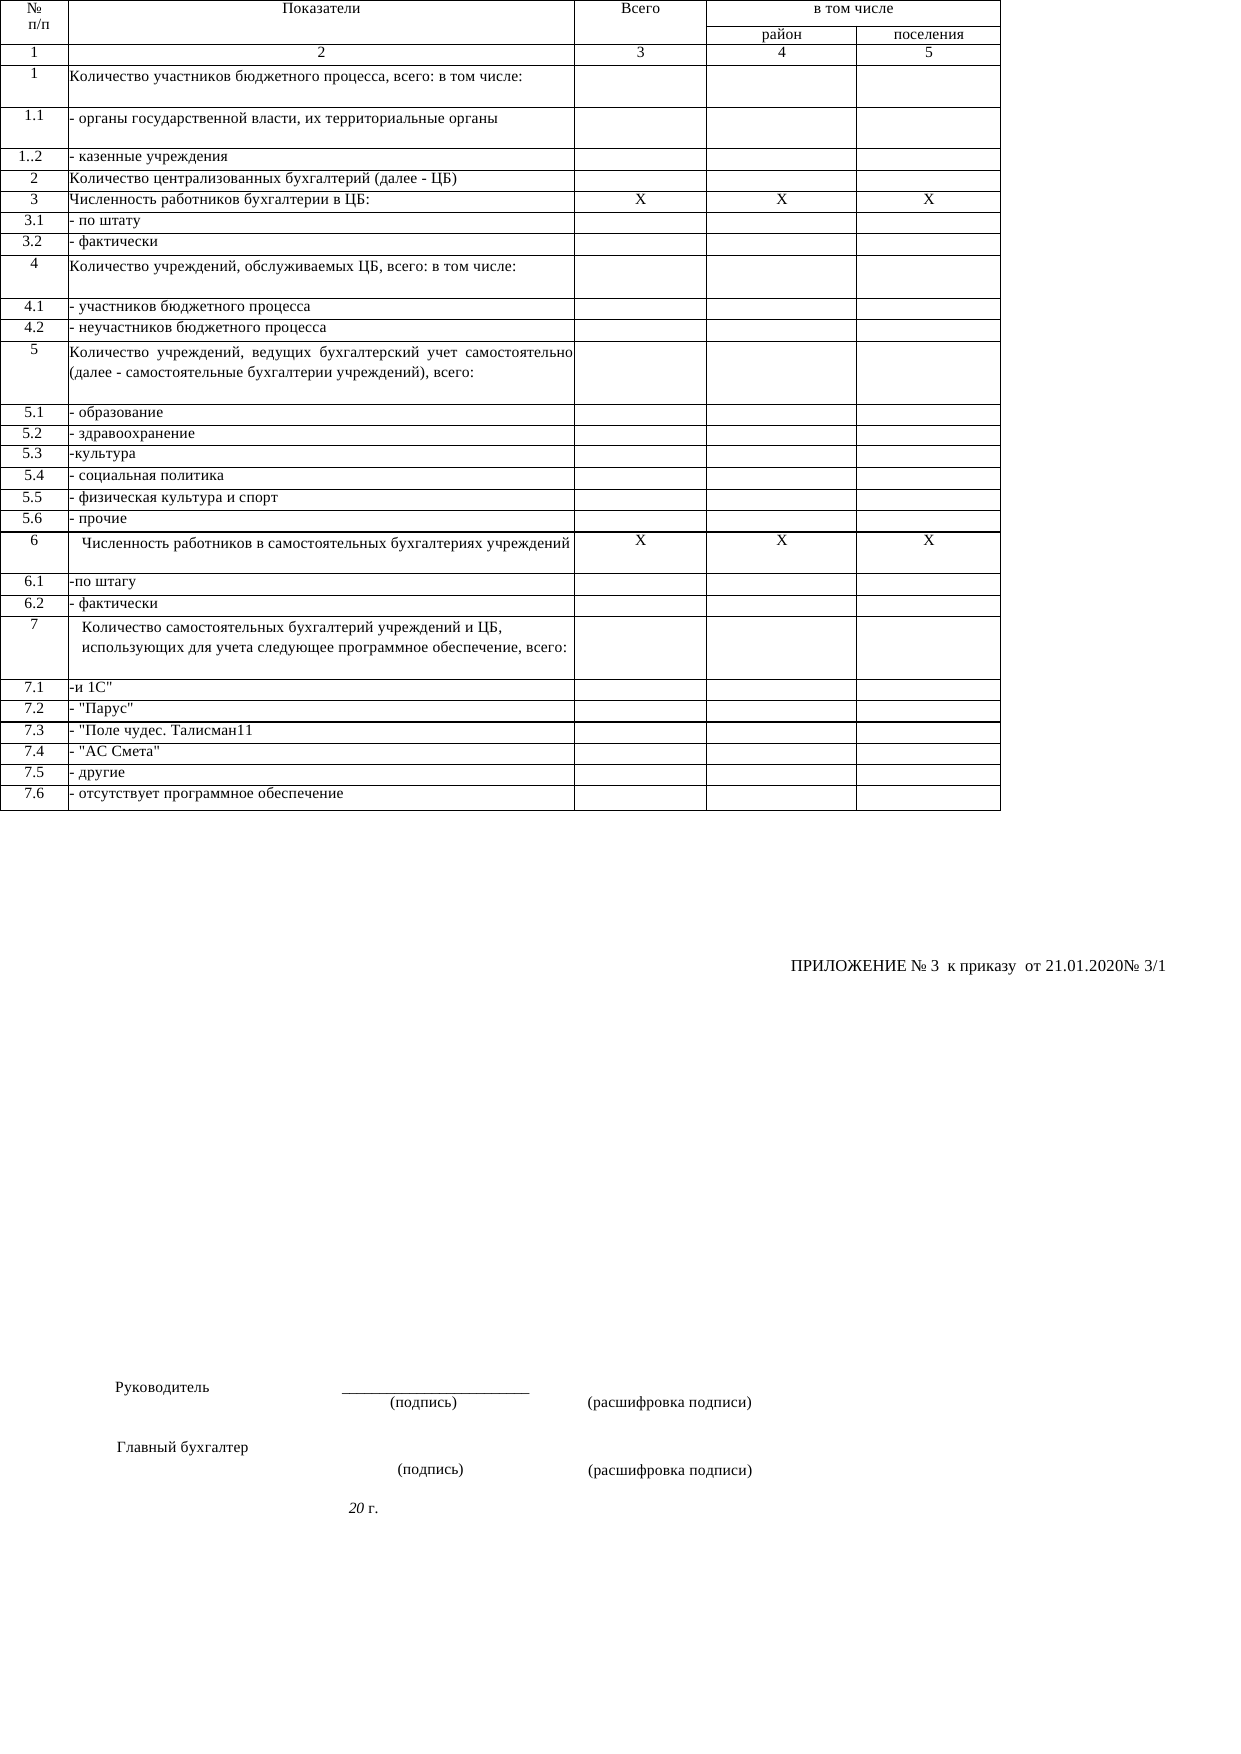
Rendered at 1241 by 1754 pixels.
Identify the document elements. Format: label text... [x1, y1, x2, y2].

table_cell [707, 149, 856, 169]
table_cell [857, 149, 1000, 169]
table_cell [707, 256, 856, 298]
table_header Показатели [69, 1, 574, 44]
table_cell 5.4 [1, 468, 68, 488]
table_cell 1 [1, 45, 68, 64]
table_cell [707, 786, 856, 810]
table_cell - фактически [69, 596, 574, 616]
text Главный бухгалтер [117, 1440, 249, 1456]
table_cell [575, 342, 706, 403]
table_cell 5.6 [1, 511, 68, 531]
table_cell 3.2 [1, 234, 68, 254]
table_cell [857, 426, 1000, 445]
table_cell [575, 405, 706, 424]
table_cell [707, 511, 856, 531]
table_cell [575, 299, 706, 319]
table_cell 4 [1, 256, 68, 298]
table_cell [575, 234, 706, 254]
table_cell [857, 171, 1000, 191]
table_cell [575, 490, 706, 510]
table_cell 1..2 [1, 149, 68, 169]
table_cell 6 [1, 533, 68, 573]
table_cell - "АС Смета" [69, 744, 574, 763]
table_cell X [707, 192, 856, 212]
table_cell 2 [1, 171, 68, 191]
table_cell [707, 426, 856, 445]
table_cell [707, 701, 856, 721]
table_cell [857, 511, 1000, 531]
table_cell X [857, 533, 1000, 573]
table_cell [707, 108, 856, 148]
table_cell [575, 446, 706, 467]
table_cell [575, 426, 706, 445]
table_cell [575, 171, 706, 191]
table_header Всего [575, 1, 706, 44]
table_cell -культура [69, 446, 574, 467]
text ПРИЛОЖЕНИЕ № 3 к приказу от 21.01.2020№ 3/1 [550, 945, 1230, 978]
table_cell 7.2 [1, 701, 68, 721]
table_cell 1.1 [1, 108, 68, 148]
table_cell 7.1 [1, 680, 68, 700]
text Руководитель [115, 1380, 1134, 1395]
table_cell [575, 701, 706, 721]
text (подпись) (расшифровка подписи) [390, 1395, 1134, 1411]
table_cell - казенные учреждения [69, 149, 574, 169]
table_cell [857, 490, 1000, 510]
table_cell [857, 701, 1000, 721]
table_cell [707, 405, 856, 424]
table_cell - участников бюджетного процесса [69, 299, 574, 319]
table_cell [707, 490, 856, 510]
table_cell [575, 786, 706, 810]
table_cell - отсутствует программное обеспечение [69, 786, 574, 810]
table_cell - "Парус" [69, 701, 574, 721]
table_cell [857, 66, 1000, 107]
table_cell поселения [857, 27, 1000, 44]
table_cell 2 [69, 45, 574, 64]
table_cell [707, 446, 856, 467]
table_cell X [575, 192, 706, 212]
table_cell [575, 765, 706, 785]
table_header в том числе [707, 1, 1000, 26]
table_cell - неучастников бюджетного процесса [69, 320, 574, 341]
table_cell [857, 468, 1000, 488]
table_cell - фактически [69, 234, 574, 254]
table_cell [857, 446, 1000, 467]
table_cell - физическая культура и спорт [69, 490, 574, 510]
table_cell [707, 342, 856, 403]
table_cell 4.1 [1, 299, 68, 319]
table_cell [857, 342, 1000, 403]
table_cell Количество учреждений, ведущих бухгалтерский учет самостоятельно (далее - самостоятельные бухгалтерии учреждений), всего: [69, 342, 574, 403]
table_cell [857, 596, 1000, 616]
table_cell [707, 171, 856, 191]
table_cell [707, 765, 856, 785]
table_cell [857, 617, 1000, 679]
table_cell [857, 405, 1000, 424]
table_cell - здравоохранение [69, 426, 574, 445]
text (подпись) [347, 1443, 463, 1482]
table_cell [857, 723, 1000, 743]
table_cell 5.2 [1, 426, 68, 445]
table_cell [575, 596, 706, 616]
table_cell [575, 723, 706, 743]
table_cell [575, 511, 706, 531]
table_cell [707, 213, 856, 233]
table_cell 4.2 [1, 320, 68, 341]
table_cell X [575, 533, 706, 573]
table_cell 7.3 [1, 723, 68, 743]
table_cell X [707, 533, 856, 573]
table_cell район [707, 27, 856, 44]
table_cell [575, 66, 706, 107]
table_cell 3 [575, 45, 706, 64]
table_cell 5 [857, 45, 1000, 64]
table_cell [575, 680, 706, 700]
table_cell [707, 320, 856, 341]
table_cell [857, 786, 1000, 810]
table_cell [575, 617, 706, 679]
table_cell [857, 680, 1000, 700]
table_cell 1 [1, 66, 68, 107]
table_cell [575, 149, 706, 169]
table_cell [857, 256, 1000, 298]
table_cell 5.3 [1, 446, 68, 467]
table_cell [707, 66, 856, 107]
table_cell [575, 108, 706, 148]
table_cell 4 [707, 45, 856, 64]
table_cell Количество самостоятельных бухгалтерий учреждений и ЦБ, использующих для учета следующее программное обеспечение, всего: [69, 617, 574, 679]
table_cell 3 [1, 192, 68, 212]
table_cell - прочие [69, 511, 574, 531]
table_cell [857, 574, 1000, 595]
table_header № п/п [1, 1, 68, 44]
table_cell [707, 723, 856, 743]
table_cell -и 1C" [69, 680, 574, 700]
table_cell [707, 680, 856, 700]
table_cell - социальная политика [69, 468, 574, 488]
table_cell [707, 574, 856, 595]
table_cell 6.2 [1, 596, 68, 616]
table_cell 7.4 [1, 744, 68, 763]
table_cell - образование [69, 405, 574, 424]
table_cell 5.5 [1, 490, 68, 510]
table_cell - органы государственной власти, их территориальные органы [69, 108, 574, 148]
table_cell - другие [69, 765, 574, 785]
table_cell X [857, 192, 1000, 212]
table_cell 7.6 [1, 786, 68, 810]
table_cell [707, 299, 856, 319]
table_cell [707, 744, 856, 763]
table_cell -по штагу [69, 574, 574, 595]
table_cell 7 [1, 617, 68, 679]
table_cell [857, 299, 1000, 319]
table_cell [575, 320, 706, 341]
table_cell [575, 744, 706, 763]
table_cell [575, 574, 706, 595]
table_cell 5 [1, 342, 68, 403]
table_cell Количество централизованных бухгалтерий (далее - ЦБ) [69, 171, 574, 191]
text (расшифровка подписи) [588, 1463, 752, 1479]
table_cell - "Поле чудес. Талисман11 [69, 723, 574, 743]
table_cell [857, 234, 1000, 254]
text 20 г. [349, 1482, 466, 1521]
table_cell [857, 744, 1000, 763]
table_cell [575, 256, 706, 298]
table_cell [707, 234, 856, 254]
table_cell 5.1 [1, 405, 68, 424]
table_cell [857, 320, 1000, 341]
table_cell [575, 213, 706, 233]
table_cell 3.1 [1, 213, 68, 233]
table_cell Количество участников бюджетного процесса, всего: в том числе: [69, 66, 574, 107]
table_cell [857, 765, 1000, 785]
table_cell Численность работников в самостоятельных бухгалтериях учреждений [69, 533, 574, 573]
table_cell 7.5 [1, 765, 68, 785]
table_cell [857, 213, 1000, 233]
table_cell [707, 468, 856, 488]
table_cell 6.1 [1, 574, 68, 595]
table_cell - по штату [69, 213, 574, 233]
table_cell [707, 596, 856, 616]
table_cell [707, 617, 856, 679]
table_cell [575, 468, 706, 488]
table_cell [857, 108, 1000, 148]
table_cell Численность работников бухгалтерии в ЦБ: [69, 192, 574, 212]
table_cell Количество учреждений, обслуживаемых ЦБ, всего: в том числе: [69, 256, 574, 298]
